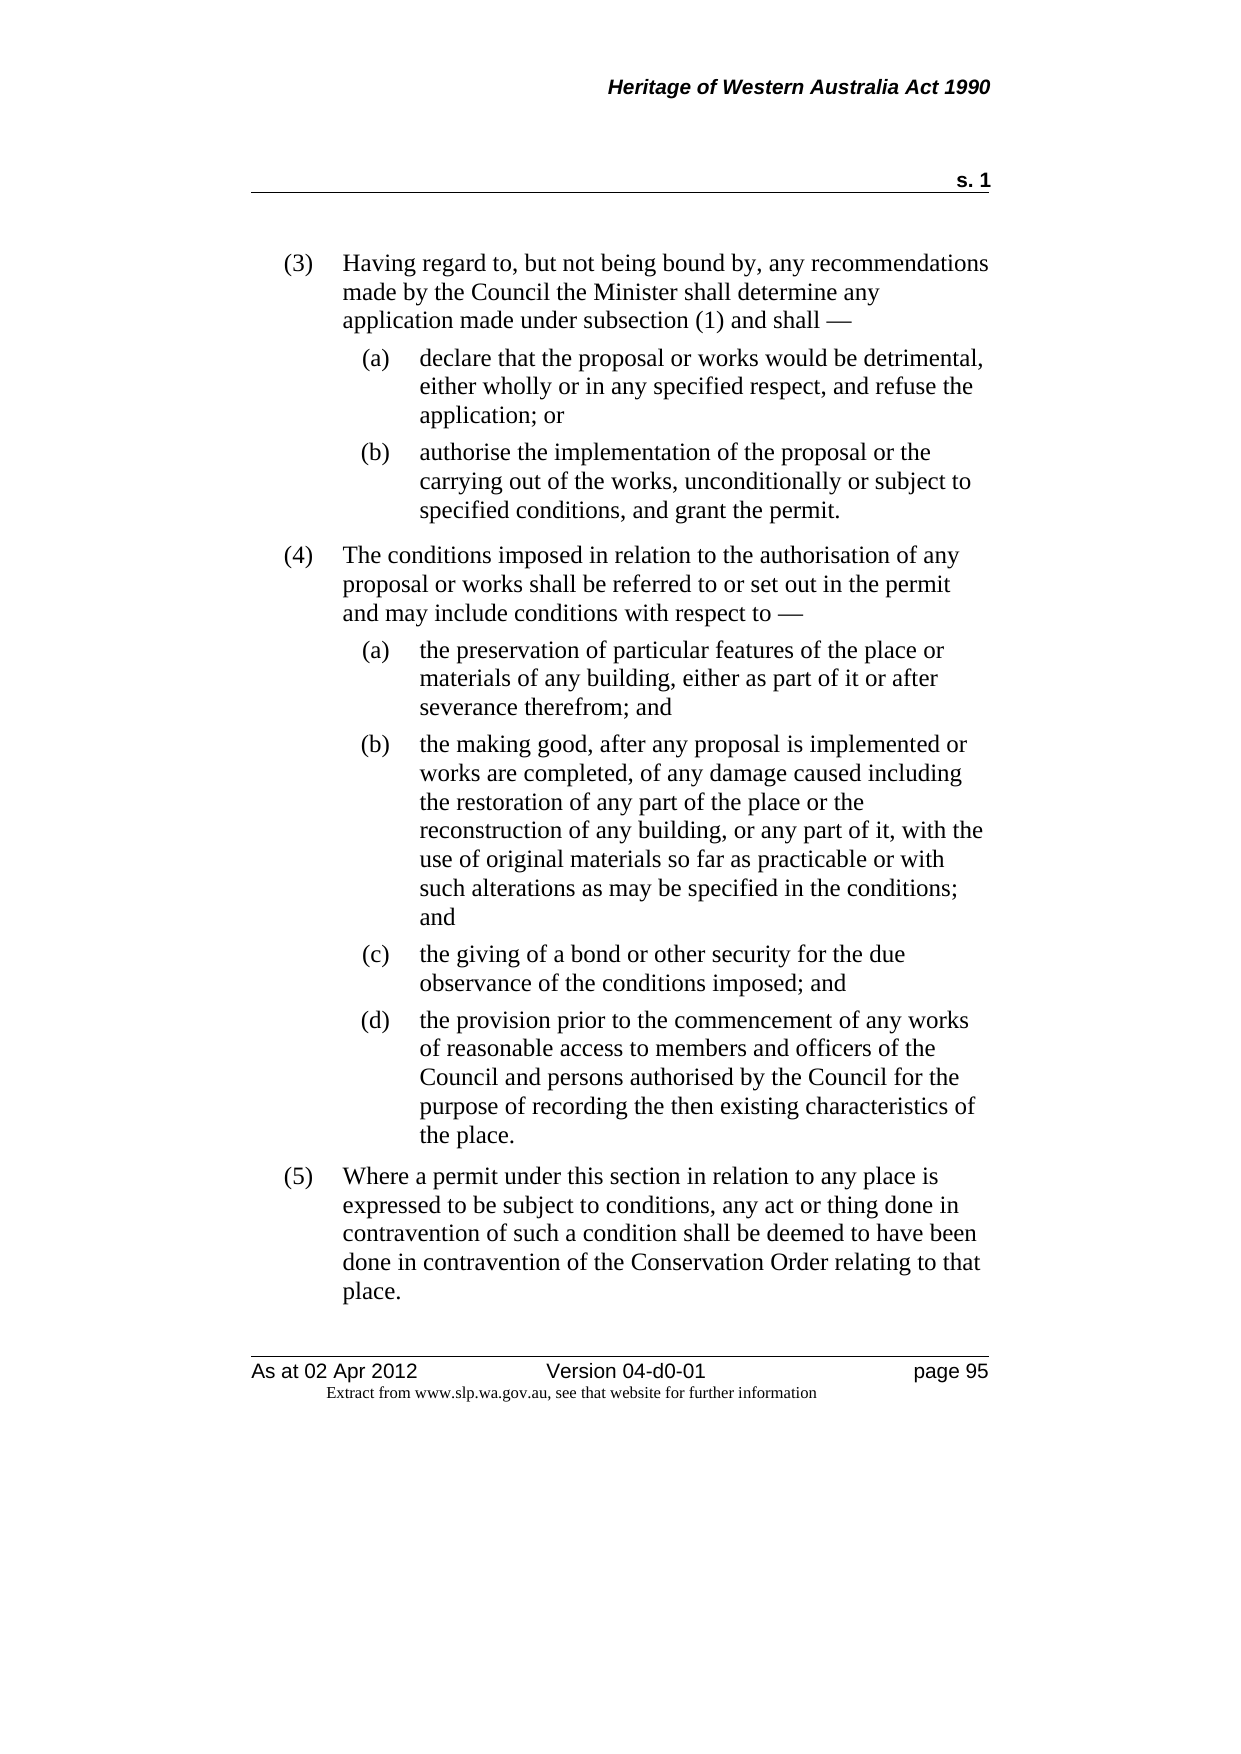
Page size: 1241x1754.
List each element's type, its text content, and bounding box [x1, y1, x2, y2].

text (a) the preservation of particular features of the place or materials of any building, either as part of it or after severance therefrom; and [251, 635, 989, 721]
text (3) Having regard to, but not being bound by, any recommendations made by the Council the Minister shall determine any application made under subsection (1) and shall — [251, 248, 989, 334]
text (c) the giving of a bond or other security for the due observance of the conditions imposed; and [251, 939, 989, 996]
text (b) authorise the implementation of the proposal or the carrying out of the works, unconditionally or subject to specified conditions, and grant the permit. [251, 437, 989, 523]
text (b) the making good, after any proposal is implemented or works are completed, of any damage caused including the restoration of any part of the place or the reconstruction of any building, or any part of it, with the use of original materials so far as practicable or with such alterations as may be specified in the conditions; and [251, 729, 989, 931]
text (5) Where a permit under this section in relation to any place is expressed to be subject to conditions, any act or thing done in contravention of such a condition shall be deemed to have been done in contravention of the Conservation Order relating to that place. [251, 1161, 989, 1305]
text (a) declare that the proposal or works would be detrimental, either wholly or in any specified respect, and refuse the application; or [251, 343, 989, 429]
text (4) The conditions imposed in relation to the authorisation of any proposal or works shall be referred to or set out in the permit and may include conditions with respect to — [251, 540, 989, 626]
text (d) the provision prior to the commencement of any works of reasonable access to members and officers of the Council and persons authorised by the Council for the purpose of recording the then existing characteristics of the place. [251, 1005, 989, 1148]
